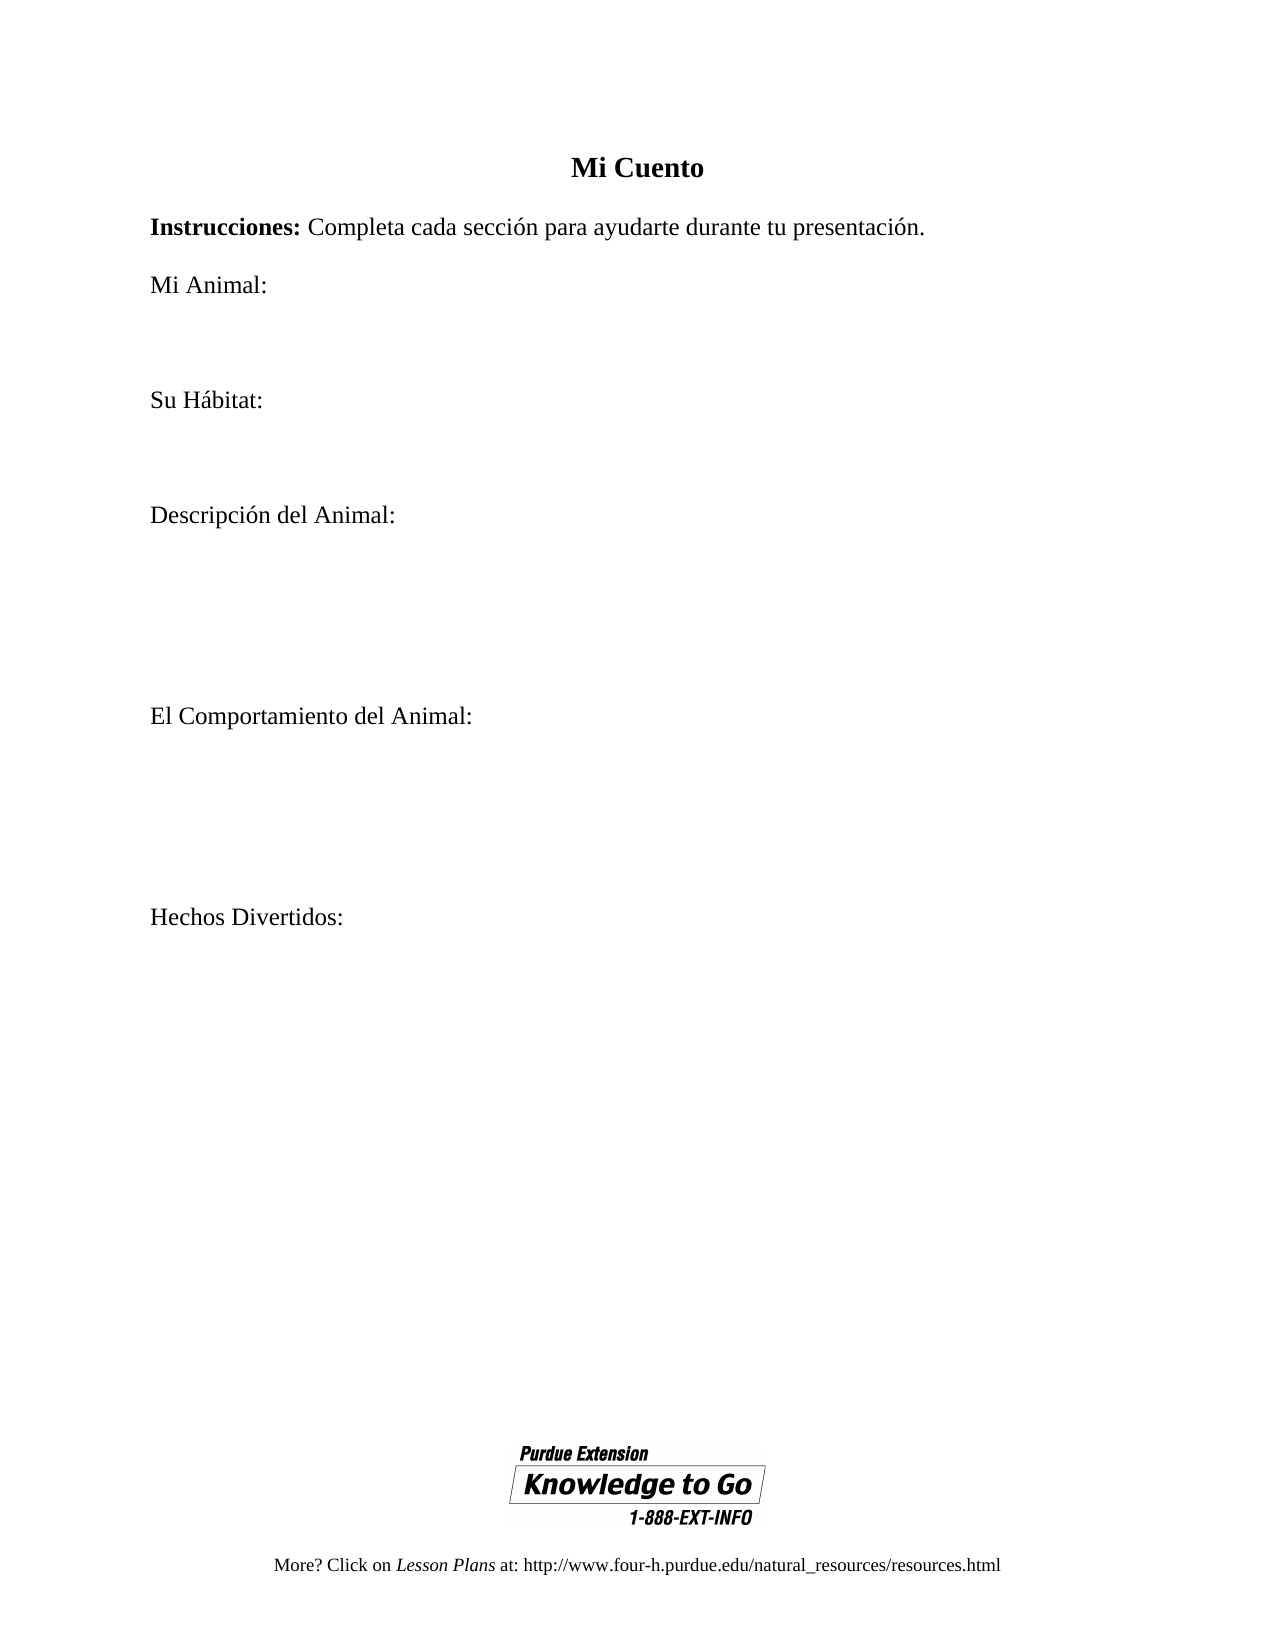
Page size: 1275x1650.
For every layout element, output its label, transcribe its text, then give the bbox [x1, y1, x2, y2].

text Mi Cuento [150, 150, 1125, 183]
text Hechos Divertidos: [150, 902, 1125, 931]
picture [509, 1446, 766, 1525]
text Su Hábitat: [150, 385, 1125, 413]
text Mi Animal: [150, 270, 1125, 298]
text El Comportamiento del Animal: [150, 701, 1125, 730]
text Instrucciones: Completa cada sección para ayudarte durante tu presentación. [150, 212, 1125, 241]
text Descripción del Animal: [150, 500, 1125, 528]
